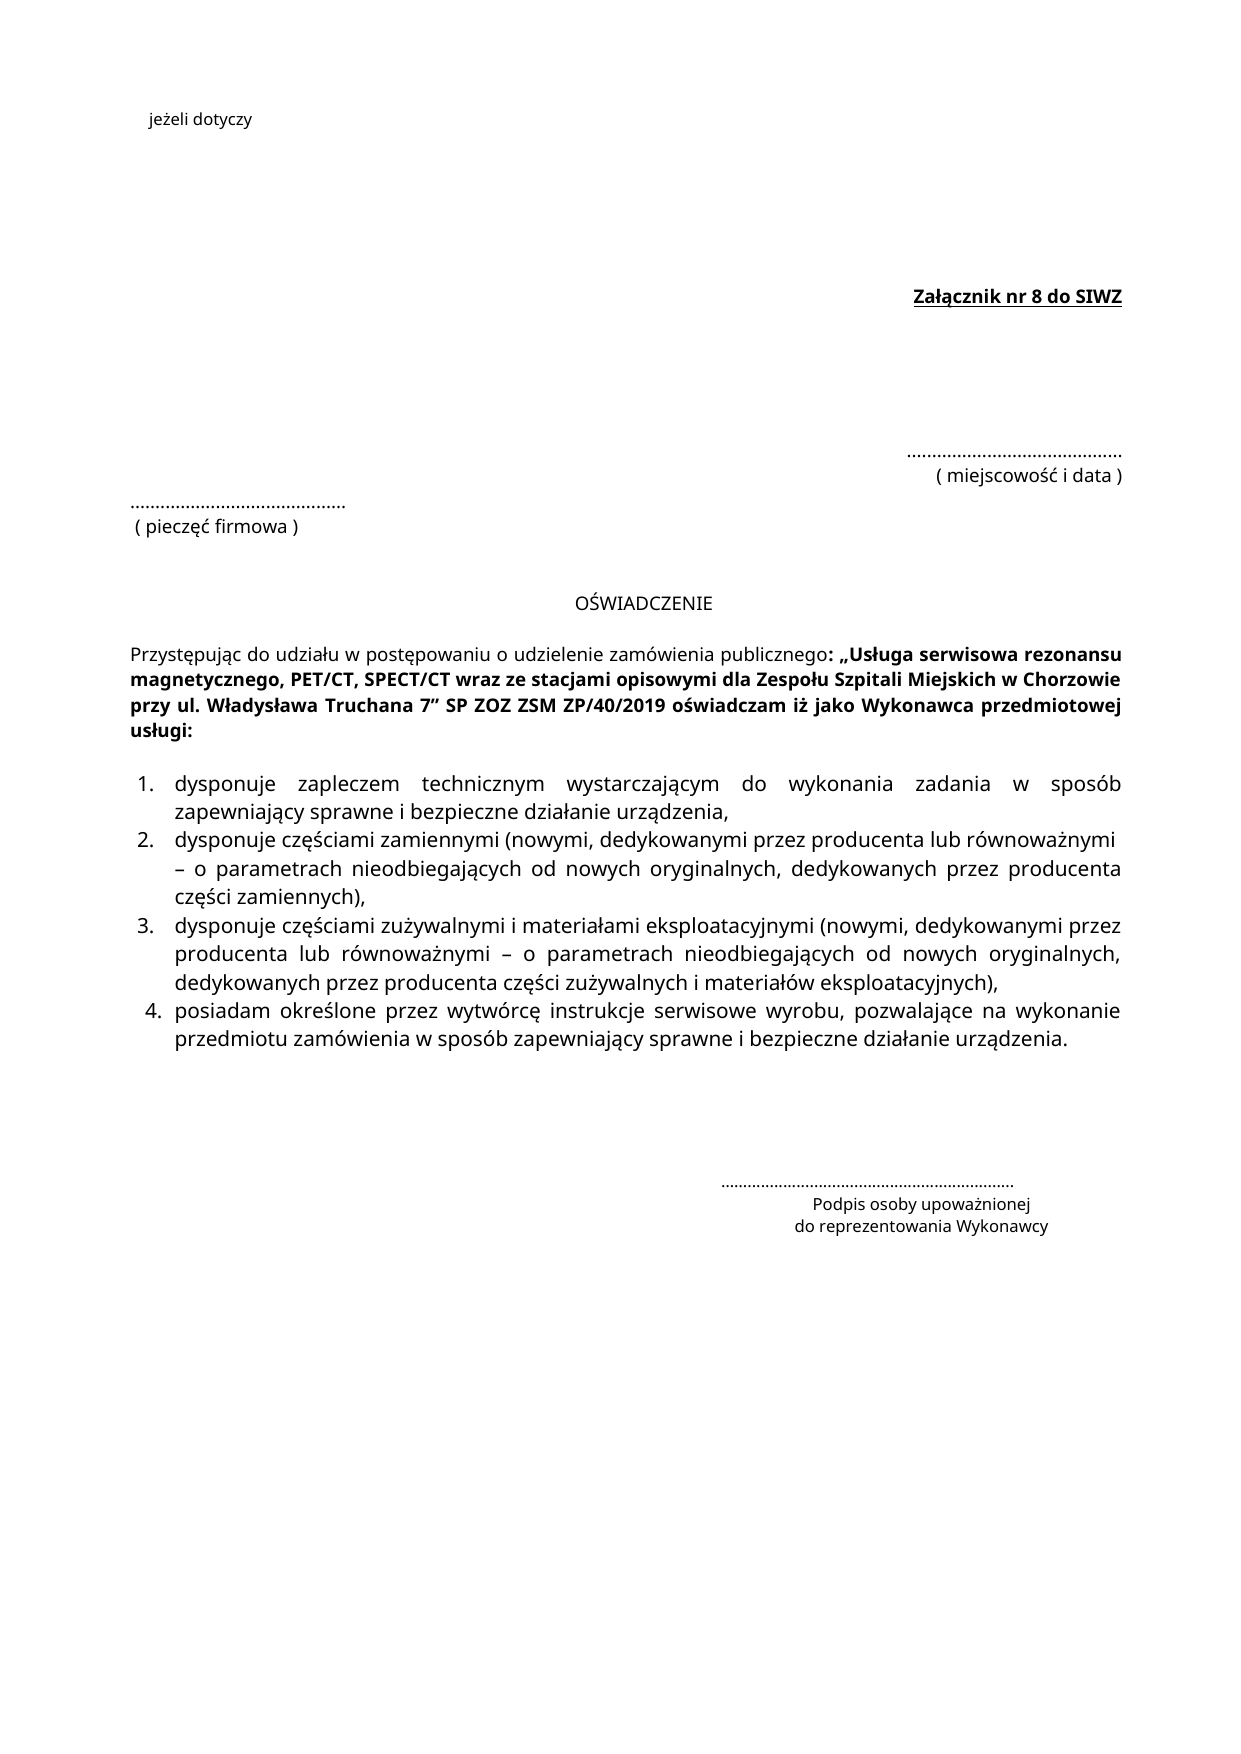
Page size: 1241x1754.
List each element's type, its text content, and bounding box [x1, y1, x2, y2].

text ( miejscowość i data ) [130, 462, 1122, 488]
text Załącznik nr 8 do SIWZ [153, 284, 1122, 309]
text ........................................... [130, 437, 1122, 462]
text ........................................... [130, 488, 1122, 513]
list dysponuje częściami zużywalnymi i materiałami eksploatacyjnymi (nowymi, dedykowanymi przez producenta lub równoważnymi – o parametrach nieodbiegających od nowych oryginalnych, dedykowanych przez producenta części zużywalnych i materiałów eksploatacyjnych), [137, 911, 1122, 996]
subtitle OŚWIADCZENIE [130, 590, 1122, 616]
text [128, 108, 1122, 131]
text Podpis osoby upoważnionej [647, 1192, 1122, 1215]
text Przystępując do udziału w postępowaniu o udzielenie zamówienia publicznego: „Usługa serwisowa rezonansu magnetycznego, PET/CT, SPECT/CT wraz ze stacjami opisowymi dla Zespołu Szpitali Miejskich w Chorzowie przy ul. Władysława Truchana 7” SP ZOZ ZSM ZP/40/2019 oświadczam iż jako Wykonawca przedmiotowej usługi: [130, 641, 1122, 743]
list posiadam określone przez wytwórcę instrukcje serwisowe wyrobu, pozwalające na wykonanie przedmiotu zamówienia w sposób zapewniający sprawne i bezpieczne działanie urządzenia. [145, 996, 1122, 1053]
text do reprezentowania Wykonawcy [647, 1215, 1122, 1237]
text ……............................................................ [721, 1169, 1122, 1192]
list dysponuje zapleczem technicznym wystarczającym do wykonania zadania w sposób zapewniający sprawne i bezpieczne działanie urządzenia, [137, 769, 1122, 826]
list dysponuje częściami zamiennymi (nowymi, dedykowanymi przez producenta lub równoważnymi – o parametrach nieodbiegających od nowych oryginalnych, dedykowanych przez producenta części zamiennych), [137, 826, 1122, 911]
text ( pieczęć firmowa ) [130, 513, 1122, 539]
